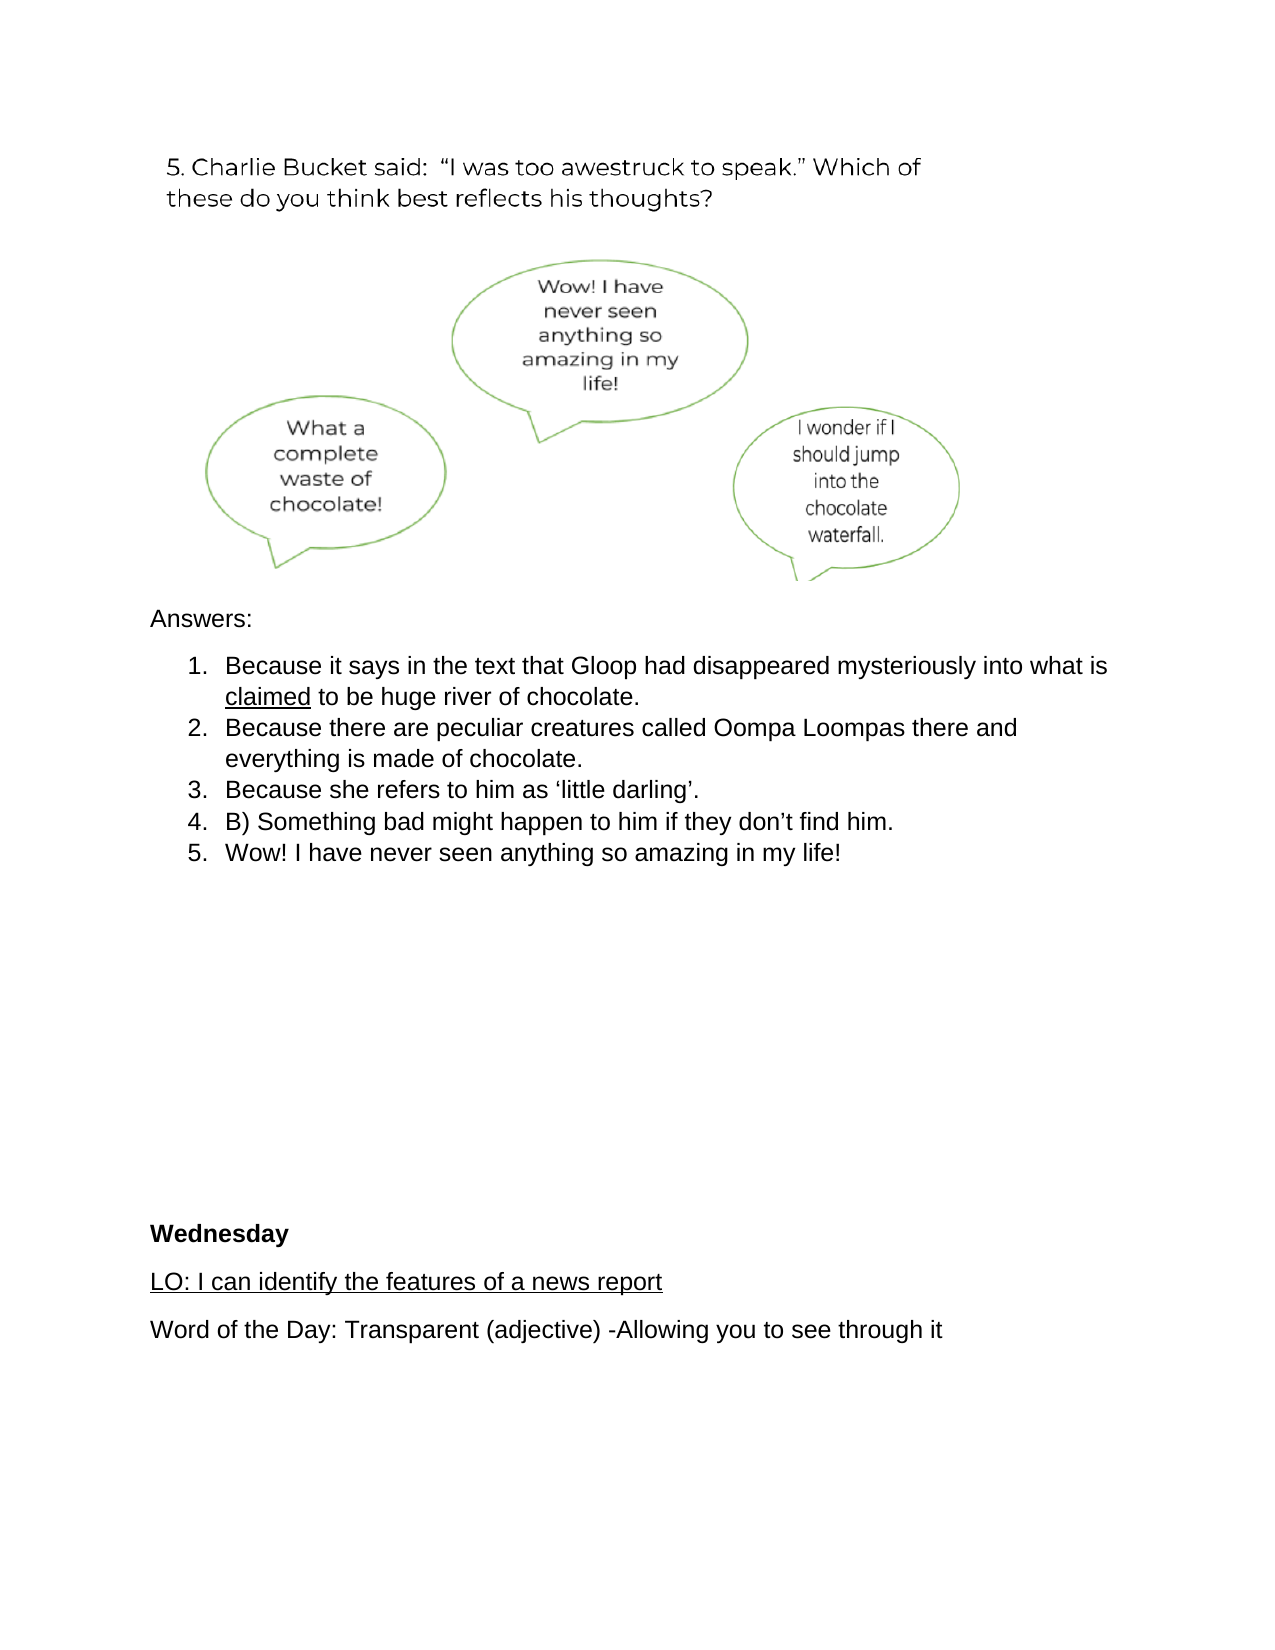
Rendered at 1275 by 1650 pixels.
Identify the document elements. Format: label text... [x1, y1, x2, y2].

list Because it says in the text that Gloop had disappeared mysteriously into what is claimed to be huge river of chocolate. [187, 651, 1125, 711]
text Wednesday [150, 1219, 1125, 1248]
text LO: I can identify the features of a news report [150, 1267, 1125, 1296]
text Answers: [150, 604, 1125, 632]
text Word of the Day: Transparent (adjective) -Allowing you to see through it [150, 1315, 1125, 1343]
list Because she refers to him as ‘little darling’. [187, 776, 1125, 804]
list B) Something bad might happen to him if they don’t find him. [187, 807, 1125, 835]
list Because there are peculiar creatures called Oompa Loompas there and everything is made of chocolate. [187, 713, 1125, 773]
picture [150, 150, 996, 585]
list Wow! I have never seen anything so amazing in my life! [187, 838, 1125, 866]
